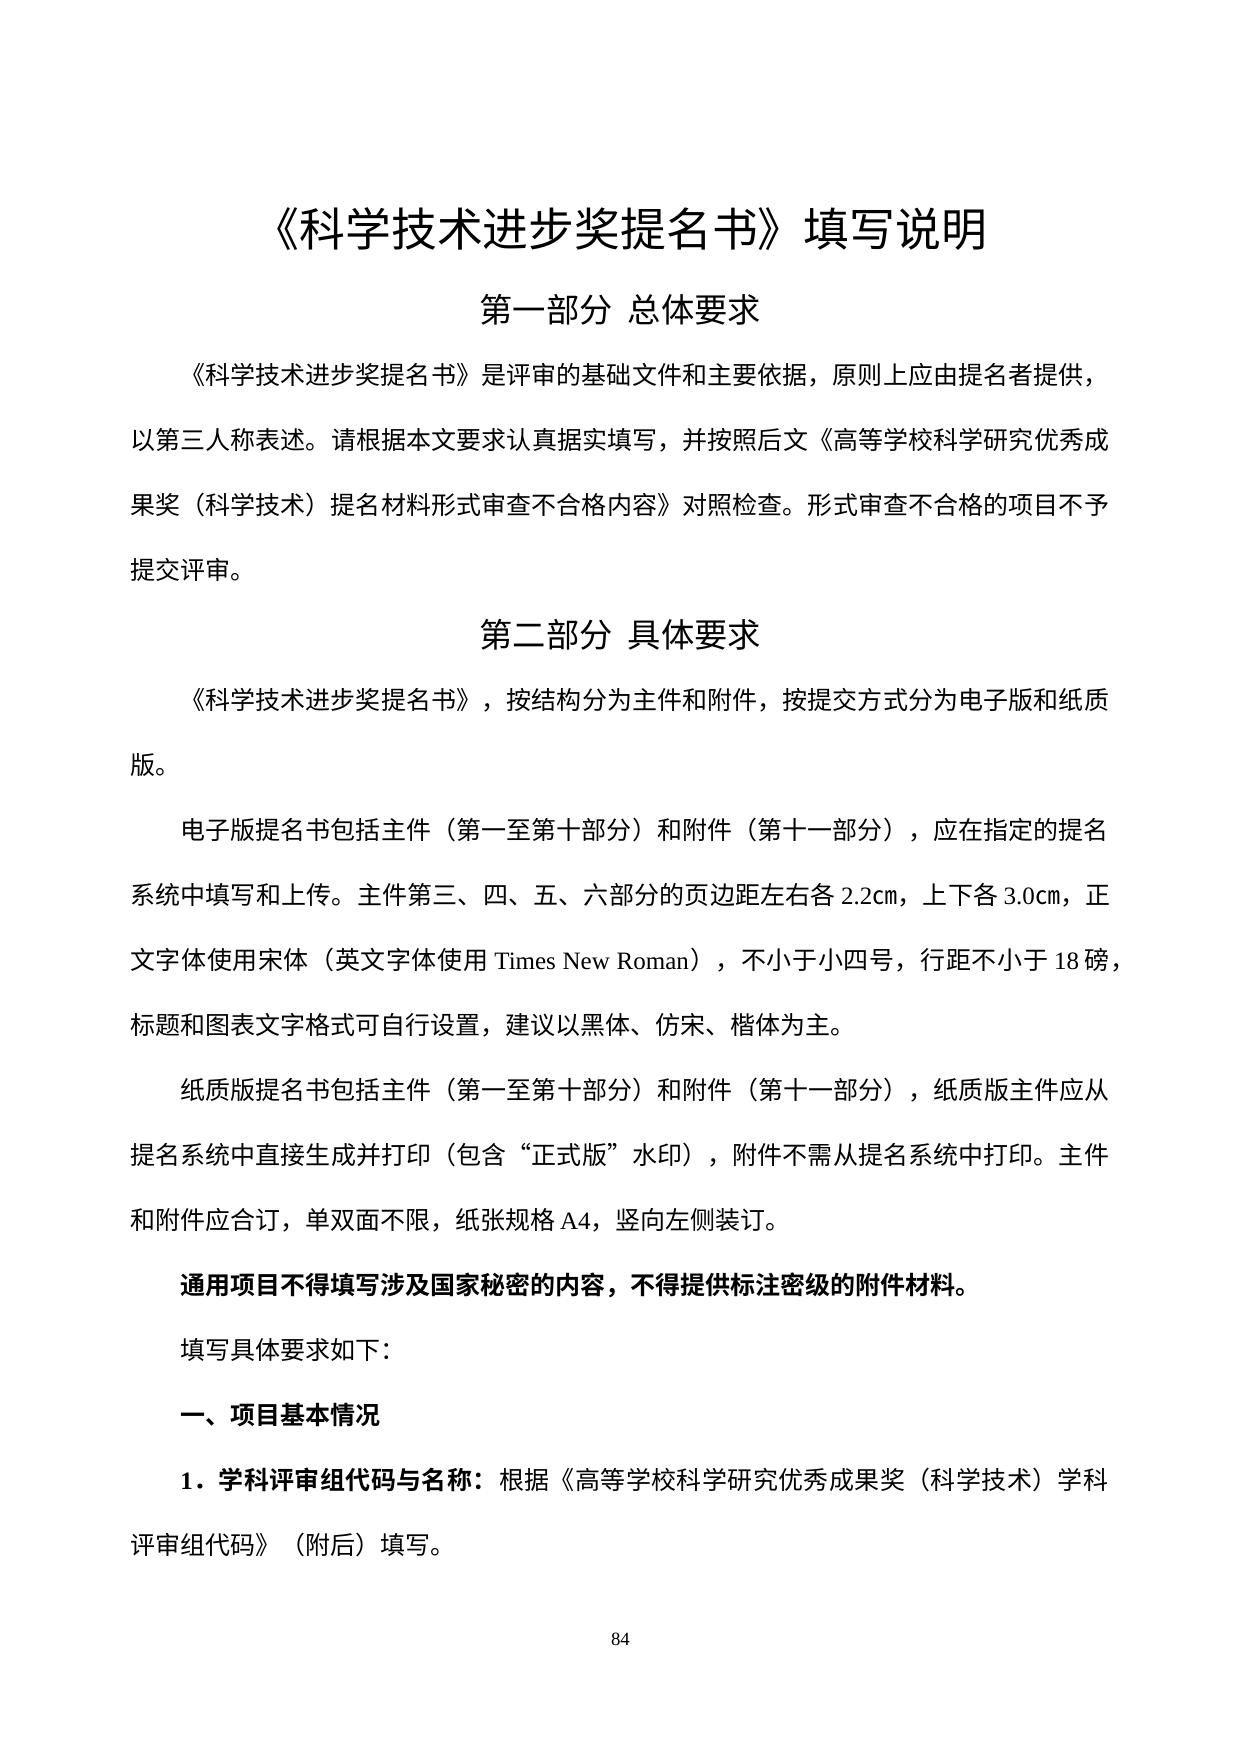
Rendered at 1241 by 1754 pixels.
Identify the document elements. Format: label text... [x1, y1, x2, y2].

subtitle 第二部分 具体要求 [130, 601, 1110, 666]
subtitle 《科学技术进步奖提名书》填写说明 [108, 178, 1132, 276]
subtitle 第一部分 总体要求 [130, 276, 1110, 341]
text 填写具体要求如下： [130, 1316, 1110, 1381]
text 1．学科评审组代码与名称：根据《高等学校科学研究优秀成果奖（科学技术）学科评审组代码》（附后）填写。 [130, 1446, 1110, 1576]
text 纸质版提名书包括主件（第一至第十部分）和附件（第十一部分），纸质版主件应从提名系统中直接生成并打印（包含“正式版”水印），附件不需从提名系统中打印。主件和附件应合订，单双面不限，纸张规格A4，竖向左侧装订。 [130, 1056, 1110, 1251]
text 通用项目不得填写涉及国家秘密的内容，不得提供标注密级的附件材料。 [130, 1251, 1110, 1316]
text 电子版提名书包括主件（第一至第十部分）和附件（第十一部分），应在指定的提名系统中填写和上传。主件第三、四、五、六部分的页边距左右各2.2㎝，上下各3.0㎝，正文字体使用宋体（英文字体使用Times New Roman），不小于小四号，行距不小于18磅，标题和图表文字格式可自行设置，建议以黑体、仿宋、楷体为主。 [130, 796, 1110, 1056]
text 《科学技术进步奖提名书》是评审的基础文件和主要依据，原则上应由提名者提供，以第三人称表述。请根据本文要求认真据实填写，并按照后文《高等学校科学研究优秀成果奖（科学技术）提名材料形式审查不合格内容》对照检查。形式审查不合格的项目不予提交评审。 [130, 341, 1110, 601]
text 一、项目基本情况 [130, 1381, 1110, 1446]
text 《科学技术进步奖提名书》，按结构分为主件和附件，按提交方式分为电子版和纸质版。 [130, 666, 1110, 796]
